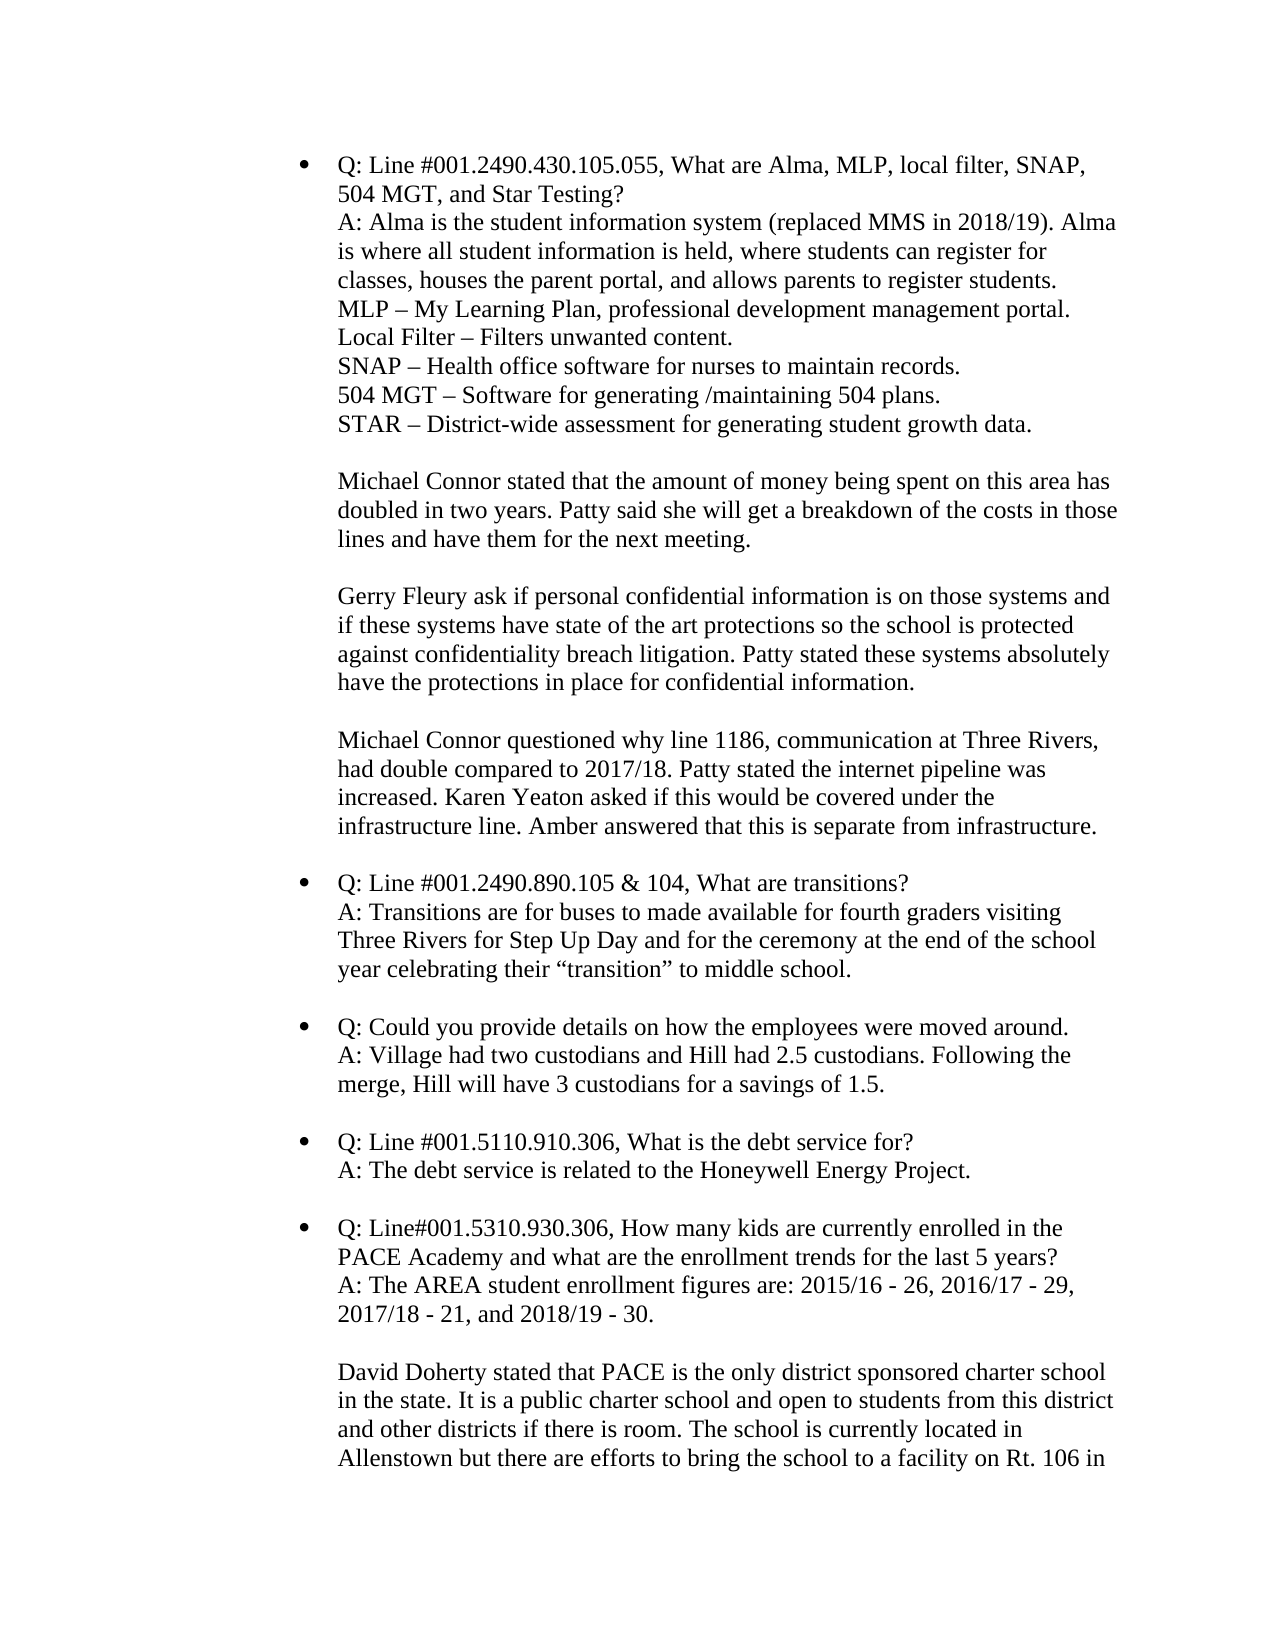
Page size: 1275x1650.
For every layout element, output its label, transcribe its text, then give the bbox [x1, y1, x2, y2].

list Q: Line #001.2490.430.105.055, What are Alma, MLP, local filter, SNAP, 504 MGT, and Star Testing? [300, 150, 1125, 207]
text Michael Connor questioned why line 1186, communication at Three Rivers, had double compared to 2017/18. Patty stated the internet pipeline was increased. Karen Yeaton asked if this would be covered under the infrastructure line. Amber answered that this is separate from infrastructure. [337, 725, 1125, 840]
list Q: Could you provide details on how the employees were moved around. [300, 1012, 1125, 1041]
list Q: Line#001.5310.930.306, How many kids are currently enrolled in the PACE Academy and what are the enrollment trends for the last 5 years? [300, 1213, 1125, 1271]
list SNAP – Health office software for nurses to maintain records. [337, 351, 1125, 380]
list Q: Line #001.5110.910.306, What is the debt service for? [300, 1127, 1125, 1156]
list STAR – District-wide assessment for generating student growth data. [337, 409, 1125, 437]
list A: The AREA student enrollment figures are: 2015/16 - 26, 2016/17 - 29, 2017/18 - 21, and 2018/19 - 30. [337, 1271, 1125, 1328]
list MLP – My Learning Plan, professional development management portal. [337, 294, 1125, 322]
text Gerry Fleury ask if personal confidential information is on those systems and if these systems have state of the art protections so the school is protected against confidentiality breach litigation. Patty stated these systems absolutely have the protections in place for confidential information. [337, 581, 1125, 696]
list Local Filter – Filters unwanted content. [337, 322, 1125, 351]
list A: Transitions are for buses to made available for fourth graders visiting Three Rivers for Step Up Day and for the ceremony at the end of the school year celebrating their “transition” to middle school. [337, 897, 1125, 983]
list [337, 1357, 1125, 1472]
list A: The debt service is related to the Honeywell Energy Project. [337, 1156, 1125, 1184]
list Q: Line #001.2490.890.105 & 104, What are transitions? [300, 868, 1125, 897]
list A: Village had two custodians and Hill had 2.5 custodians. Following the merge, Hill will have 3 custodians for a savings of 1.5. [337, 1041, 1125, 1098]
list 504 MGT – Software for generating /maintaining 504 plans. [337, 380, 1125, 409]
list Michael Connor stated that the amount of money being spent on this area has doubled in two years. Patty said she will get a breakdown of the costs in those lines and have them for the next meeting. [337, 466, 1125, 552]
list A: Alma is the student information system (replaced MMS in 2018/19). Alma is where all student information is held, where students can register for classes, houses the parent portal, and allows parents to register students. [337, 207, 1125, 294]
